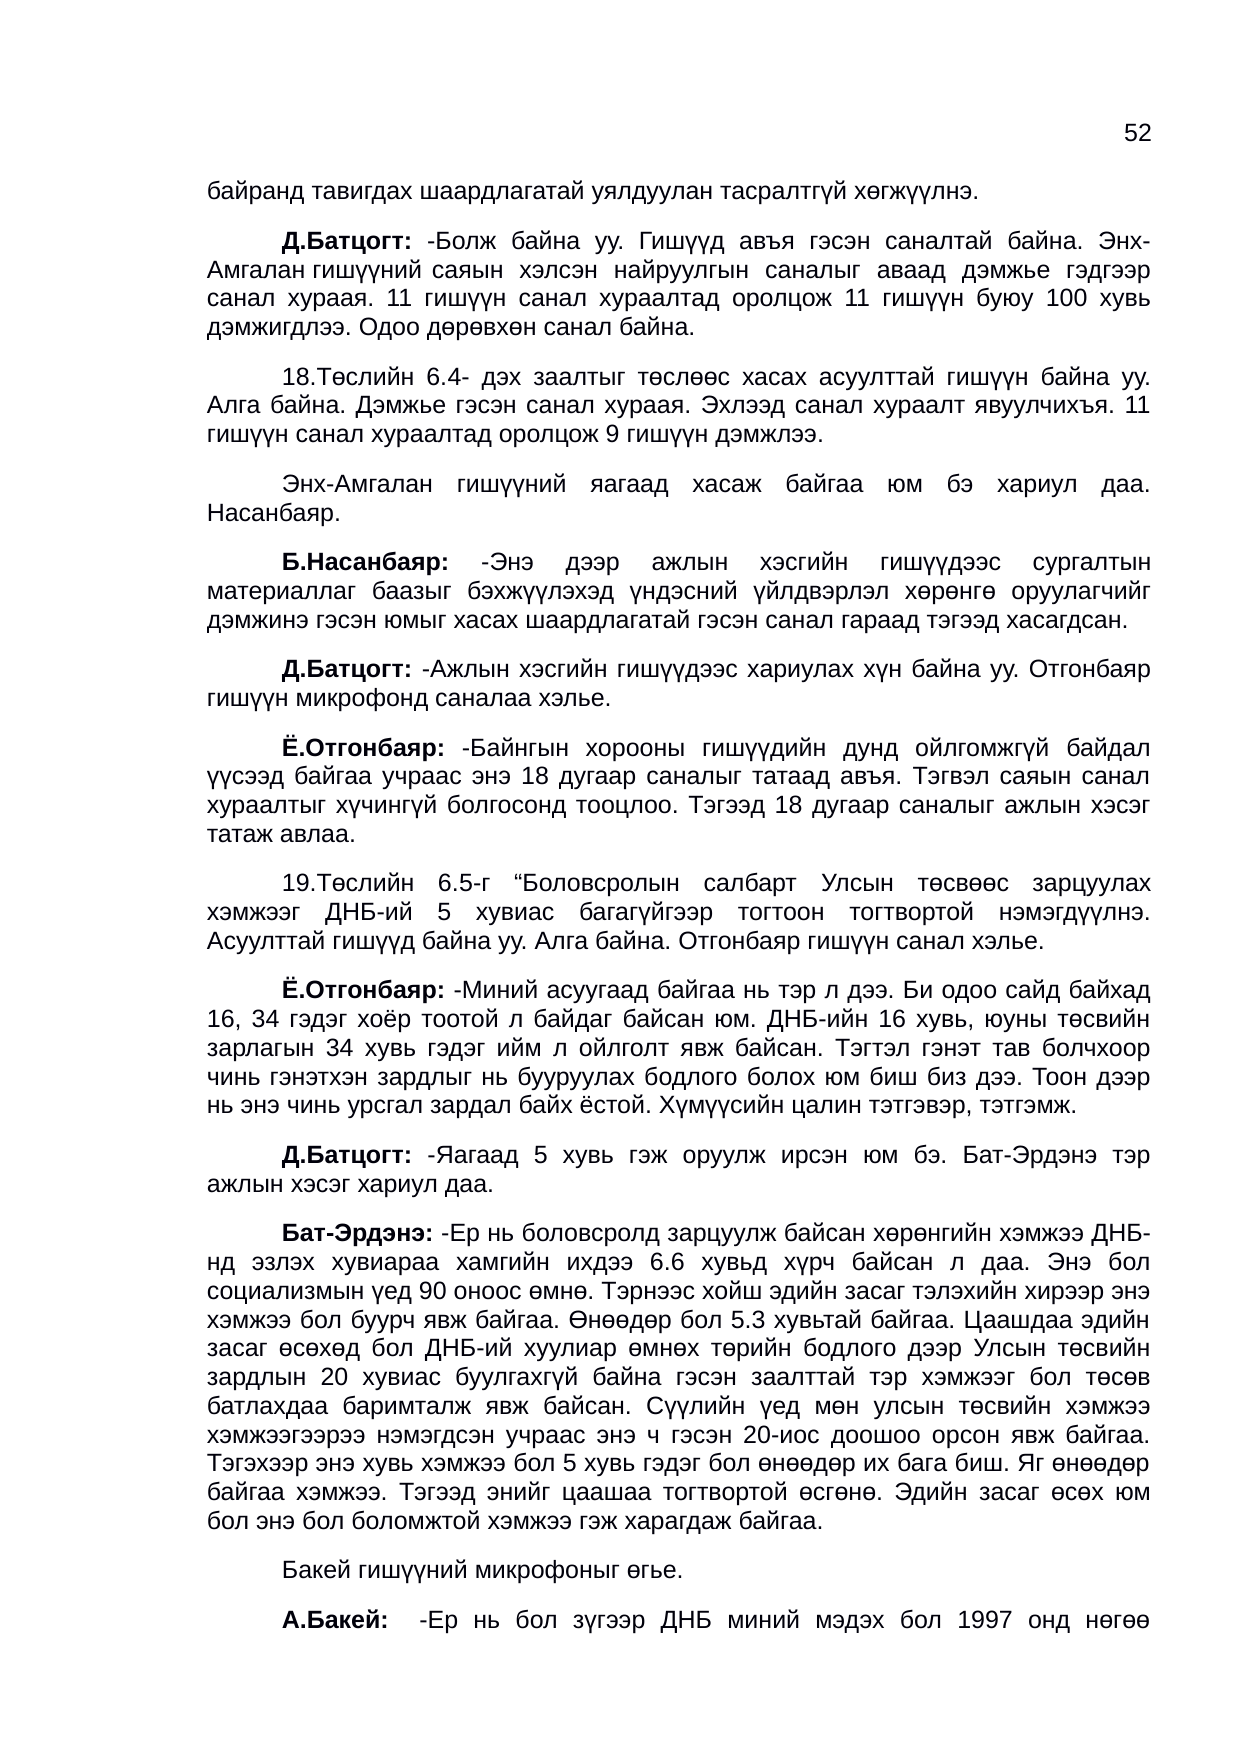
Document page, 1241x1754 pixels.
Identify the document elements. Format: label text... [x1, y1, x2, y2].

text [207, 176, 1152, 205]
text Д.Батцогт: -Яагаад 5 хувь гэж оруулж ирсэн юм бэ. Бат-Эрдэнэ тэр ажлын хэсэг хариул даа. [207, 1140, 1152, 1198]
text Ё.Отгонбаяр: -Байнгын хорооны гишүүдийн дунд ойлгомжгүй байдал үүсээд байгаа учраас энэ 18 дугаар саналыг татаад авъя. Тэгвэл саяын санал хураалтыг хүчингүй болгосонд тооцлоо. Тэгээд 18 дугаар саналыг ажлын хэсэг татаж авлаа. [207, 733, 1152, 848]
text Бат-Эрдэнэ: -Ер нь боловсролд зарцуулж байсан хөрөнгийн хэмжээ ДНБ-нд эзлэх хувиараа хамгийн ихдээ 6.6 хувьд хүрч байсан л даа. Энэ бол социализмын үед 90 оноос өмнө. Тэрнээс хойш эдийн засаг тэлэхийн хирээр энэ хэмжээ бол буурч явж байгаа. Өнөөдөр бол 5.3 хувьтай байгаа. Цаашдаа эдийн засаг өсөхөд бол ДНБ-ий хуулиар өмнөх төрийн бодлого дээр Улсын төсвийн зардлын 20 хувиас буулгахгүй байна гэсэн заалттай тэр хэмжээг бол төсөв батлахдаа баримталж явж байсан. Сүүлийн үед мөн улсын төсвийн хэмжээ хэмжээгээрээ нэмэгдсэн учраас энэ ч гэсэн 20-иос доошоо орсон явж байгаа. Тэгэхээр энэ хувь хэмжээ бол 5 хувь гэдэг бол өнөөдөр их бага биш. Яг өнөөдөр байгаа хэмжээ. Тэгээд энийг цаашаа тогтвортой өсгөнө. Эдийн засаг өсөх юм бол энэ бол боломжтой хэмжээ гэж харагдаж байгаа. [207, 1218, 1152, 1535]
text 18.Төслийн 6.4- дэх заалтыг төслөөс хасах асуулттай гишүүн байна уу. Алга байна. Дэмжье гэсэн санал хураая. Эхлээд санал хураалт явуулчихъя. 11 гишүүн санал хураалтад оролцож 9 гишүүн дэмжлээ. [207, 362, 1152, 448]
text Д.Батцогт: -Болж байна уу. Гишүүд авъя гэсэн саналтай байна. Энх-Амгалан гишүүний саяын хэлсэн найруулгын саналыг аваад дэмжье гэдгээр санал хураая. 11 гишүүн санал хураалтад оролцож 11 гишүүн буюу 100 хувь дэмжигдлээ. Одоо дөрөвхөн санал байна. [207, 226, 1152, 341]
text Б.Насанбаяр: -Энэ дээр ажлын хэсгийн гишүүдээс сургалтын материаллаг баазыг бэхжүүлэхэд үндэсний үйлдвэрлэл хөрөнгө оруулагчийг дэмжинэ гэсэн юмыг хасах шаардлагатай гэсэн санал гараад тэгээд хасагдсан. [207, 547, 1152, 633]
text Д.Батцогт: -Ажлын хэсгийн гишүүдээс хариулах хүн байна уу. Отгонбаяр гишүүн микрофонд саналаа хэлье. [207, 654, 1152, 712]
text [207, 1605, 1152, 1634]
text Бакей гишүүний микрофоныг өгье. [207, 1556, 1152, 1584]
text Ё.Отгонбаяр: -Миний асуугаад байгаа нь тэр л дээ. Би одоо сайд байхад 16, 34 гэдэг хоёр тоотой л байдаг байсан юм. ДНБ-ийн 16 хувь, юуны төсвийн зарлагын 34 хувь гэдэг ийм л ойлголт явж байсан. Тэгтэл гэнэт тав болчхоор чинь гэнэтхэн зардлыг нь бууруулах бодлого болох юм биш биз дээ. Тоон дээр нь энэ чинь урсгал зардал байх ёстой. Хүмүүсийн цалин тэтгэвэр, тэтгэмж. [207, 976, 1152, 1119]
text 19.Төслийн 6.5-г “Боловсролын салбарт Улсын төсвөөс зарцуулах хэмжээг ДНБ-ий 5 хувиас багагүйгээр тогтоон тогтвортой нэмэгдүүлнэ. Асуулттай гишүүд байна уу. Алга байна. Отгонбаяр гишүүн санал хэлье. [207, 868, 1152, 955]
text Энх-Амгалан гишүүний яагаад хасаж байгаа юм бэ хариул даа. Насанбаяр. [207, 469, 1152, 526]
